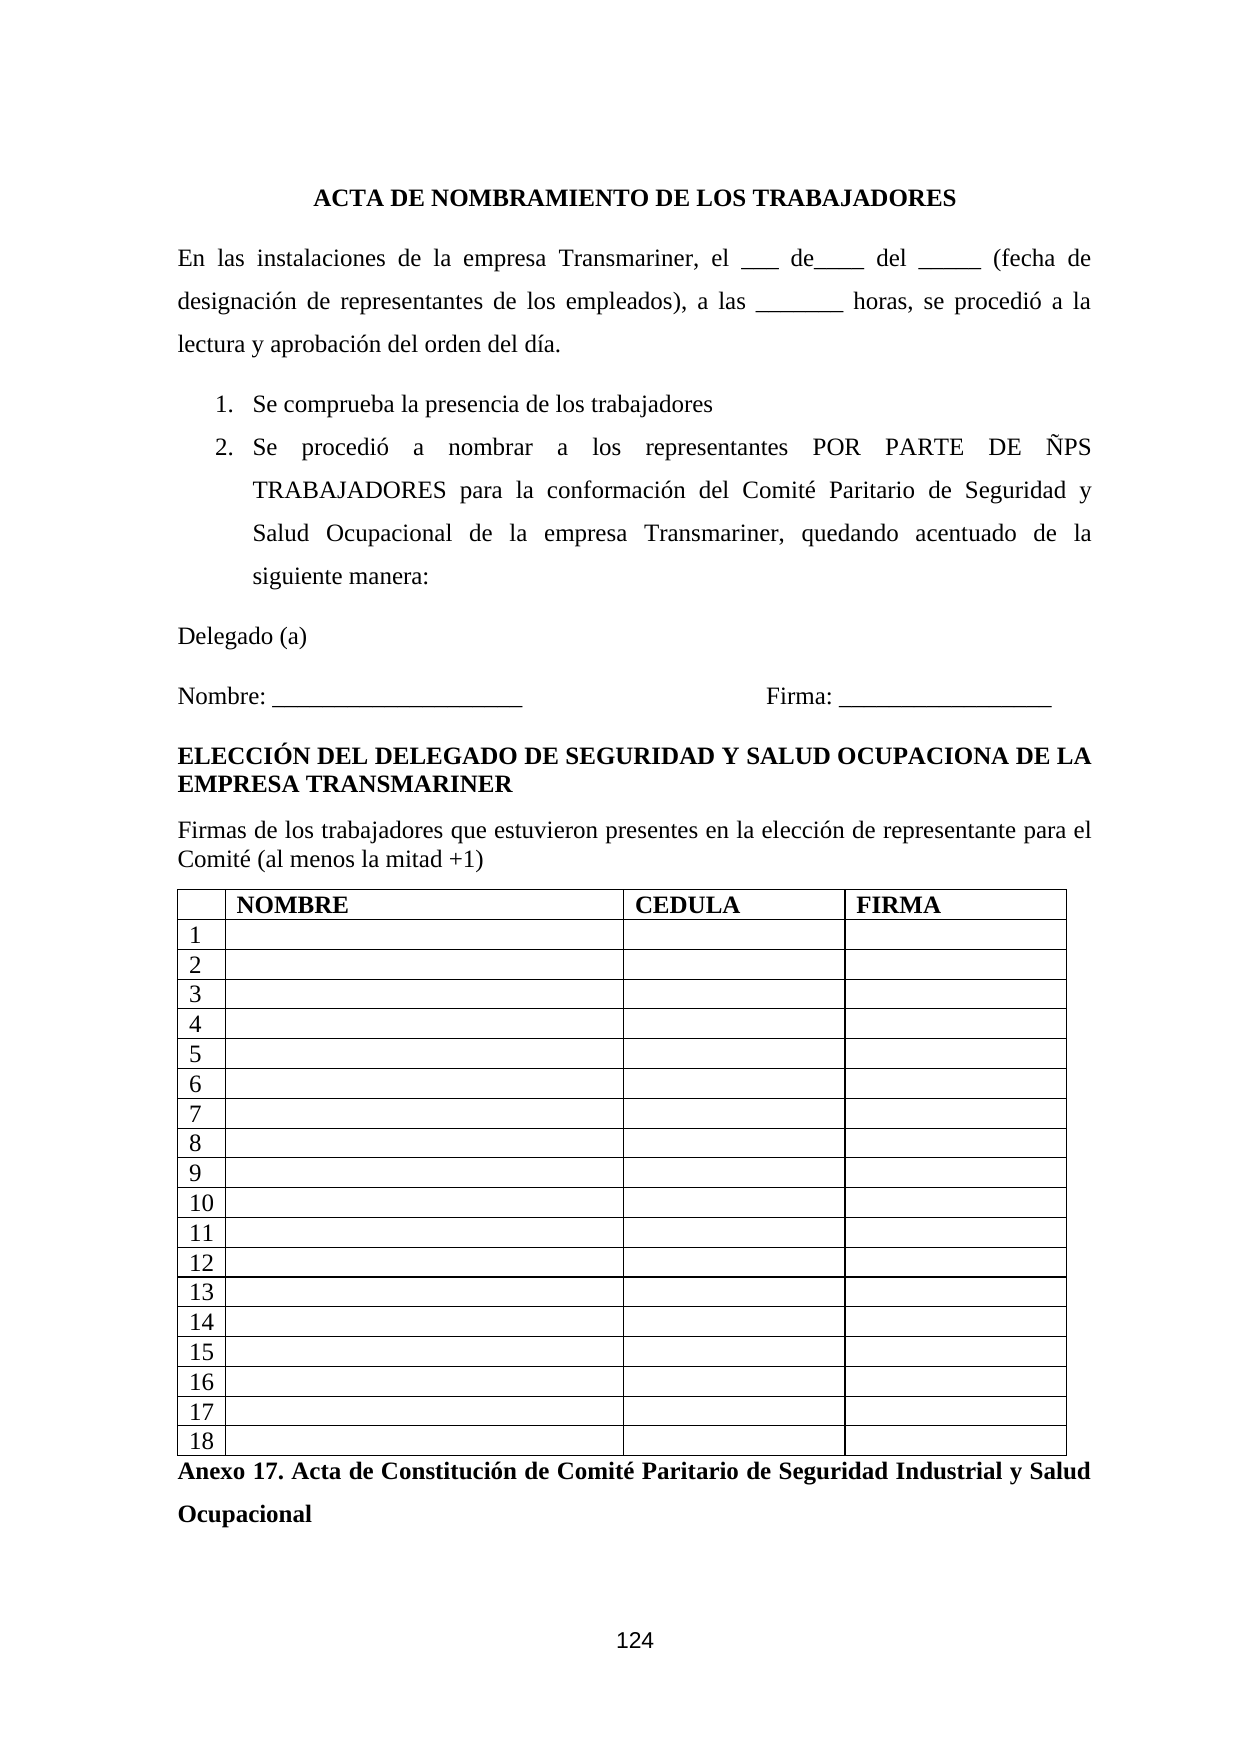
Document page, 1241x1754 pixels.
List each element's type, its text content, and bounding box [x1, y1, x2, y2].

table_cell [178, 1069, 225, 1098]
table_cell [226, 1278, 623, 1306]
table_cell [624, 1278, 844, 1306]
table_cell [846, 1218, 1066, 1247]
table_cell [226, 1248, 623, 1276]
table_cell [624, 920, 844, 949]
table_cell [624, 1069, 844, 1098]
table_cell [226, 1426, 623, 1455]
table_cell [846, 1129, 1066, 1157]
text Firmas de los trabajadores que estuvieron presentes en la elección de representante para el Comité (al menos la mitad +1) [177, 815, 1092, 872]
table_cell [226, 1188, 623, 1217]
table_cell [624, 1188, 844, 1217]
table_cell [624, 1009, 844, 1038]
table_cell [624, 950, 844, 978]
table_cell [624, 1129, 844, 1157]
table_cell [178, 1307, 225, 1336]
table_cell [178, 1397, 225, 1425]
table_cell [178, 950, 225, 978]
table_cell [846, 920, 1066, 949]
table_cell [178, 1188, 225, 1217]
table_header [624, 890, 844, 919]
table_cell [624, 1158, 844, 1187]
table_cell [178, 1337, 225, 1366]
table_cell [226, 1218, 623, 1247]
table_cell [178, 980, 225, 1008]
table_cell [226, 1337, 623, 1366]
text Anexo 17. Acta de Constitución de Comité Paritario de Seguridad Industrial y Salud Ocupacional [177, 1456, 1092, 1528]
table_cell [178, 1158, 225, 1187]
text ELECCIÓN DEL DELEGADO DE SEGURIDAD Y SALUD OCUPACIONA DE LA EMPRESA TRANSMARINER [177, 741, 1092, 798]
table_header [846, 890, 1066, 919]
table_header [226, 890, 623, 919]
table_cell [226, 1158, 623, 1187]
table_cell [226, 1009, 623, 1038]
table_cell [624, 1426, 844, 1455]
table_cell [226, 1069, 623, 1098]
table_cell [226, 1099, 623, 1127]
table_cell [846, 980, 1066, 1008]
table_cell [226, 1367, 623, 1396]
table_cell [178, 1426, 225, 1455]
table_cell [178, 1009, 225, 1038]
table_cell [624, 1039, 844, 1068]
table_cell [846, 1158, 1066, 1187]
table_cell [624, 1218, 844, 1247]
text ACTA DE NOMBRAMIENTO DE LOS TRABAJADORES [177, 183, 1092, 212]
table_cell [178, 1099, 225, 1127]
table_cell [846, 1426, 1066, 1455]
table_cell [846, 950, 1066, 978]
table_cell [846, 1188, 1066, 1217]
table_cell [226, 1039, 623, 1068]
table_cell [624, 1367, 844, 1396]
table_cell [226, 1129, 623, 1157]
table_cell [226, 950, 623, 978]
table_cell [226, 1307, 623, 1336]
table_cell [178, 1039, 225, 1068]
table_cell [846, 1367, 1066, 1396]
text En las instalaciones de la empresa Transmariner, el ___ de____ del _____ (fecha de designación de representantes de los empleados), a las _______ horas, se procedió a la lectura y aprobación del orden del día. [177, 243, 1092, 358]
list Se comprueba la presencia de los trabajadores [215, 389, 1092, 418]
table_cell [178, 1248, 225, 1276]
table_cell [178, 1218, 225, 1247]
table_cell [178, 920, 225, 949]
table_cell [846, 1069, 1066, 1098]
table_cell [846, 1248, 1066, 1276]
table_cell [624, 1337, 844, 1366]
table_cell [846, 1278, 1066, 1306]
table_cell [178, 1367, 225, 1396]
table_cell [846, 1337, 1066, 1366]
list Se procedió a nombrar a los representantes POR PARTE DE ÑPS TRABAJADORES para la conformación del Comité Paritario de Seguridad y Salud Ocupacional de la empresa Transmariner, quedando acentuado de la siguiente manera: [215, 432, 1092, 590]
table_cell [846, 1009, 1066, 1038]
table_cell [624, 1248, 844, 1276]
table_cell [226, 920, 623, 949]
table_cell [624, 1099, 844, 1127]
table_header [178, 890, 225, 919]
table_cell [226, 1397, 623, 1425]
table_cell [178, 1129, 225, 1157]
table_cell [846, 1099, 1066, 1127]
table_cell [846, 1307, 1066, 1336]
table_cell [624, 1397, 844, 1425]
text Delegado (a) [177, 621, 1092, 650]
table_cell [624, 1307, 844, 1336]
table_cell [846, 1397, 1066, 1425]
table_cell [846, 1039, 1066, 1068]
text Nombre: ____________________ Firma: _________________ [177, 681, 1092, 710]
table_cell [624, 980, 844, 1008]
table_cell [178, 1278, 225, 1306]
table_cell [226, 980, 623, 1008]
